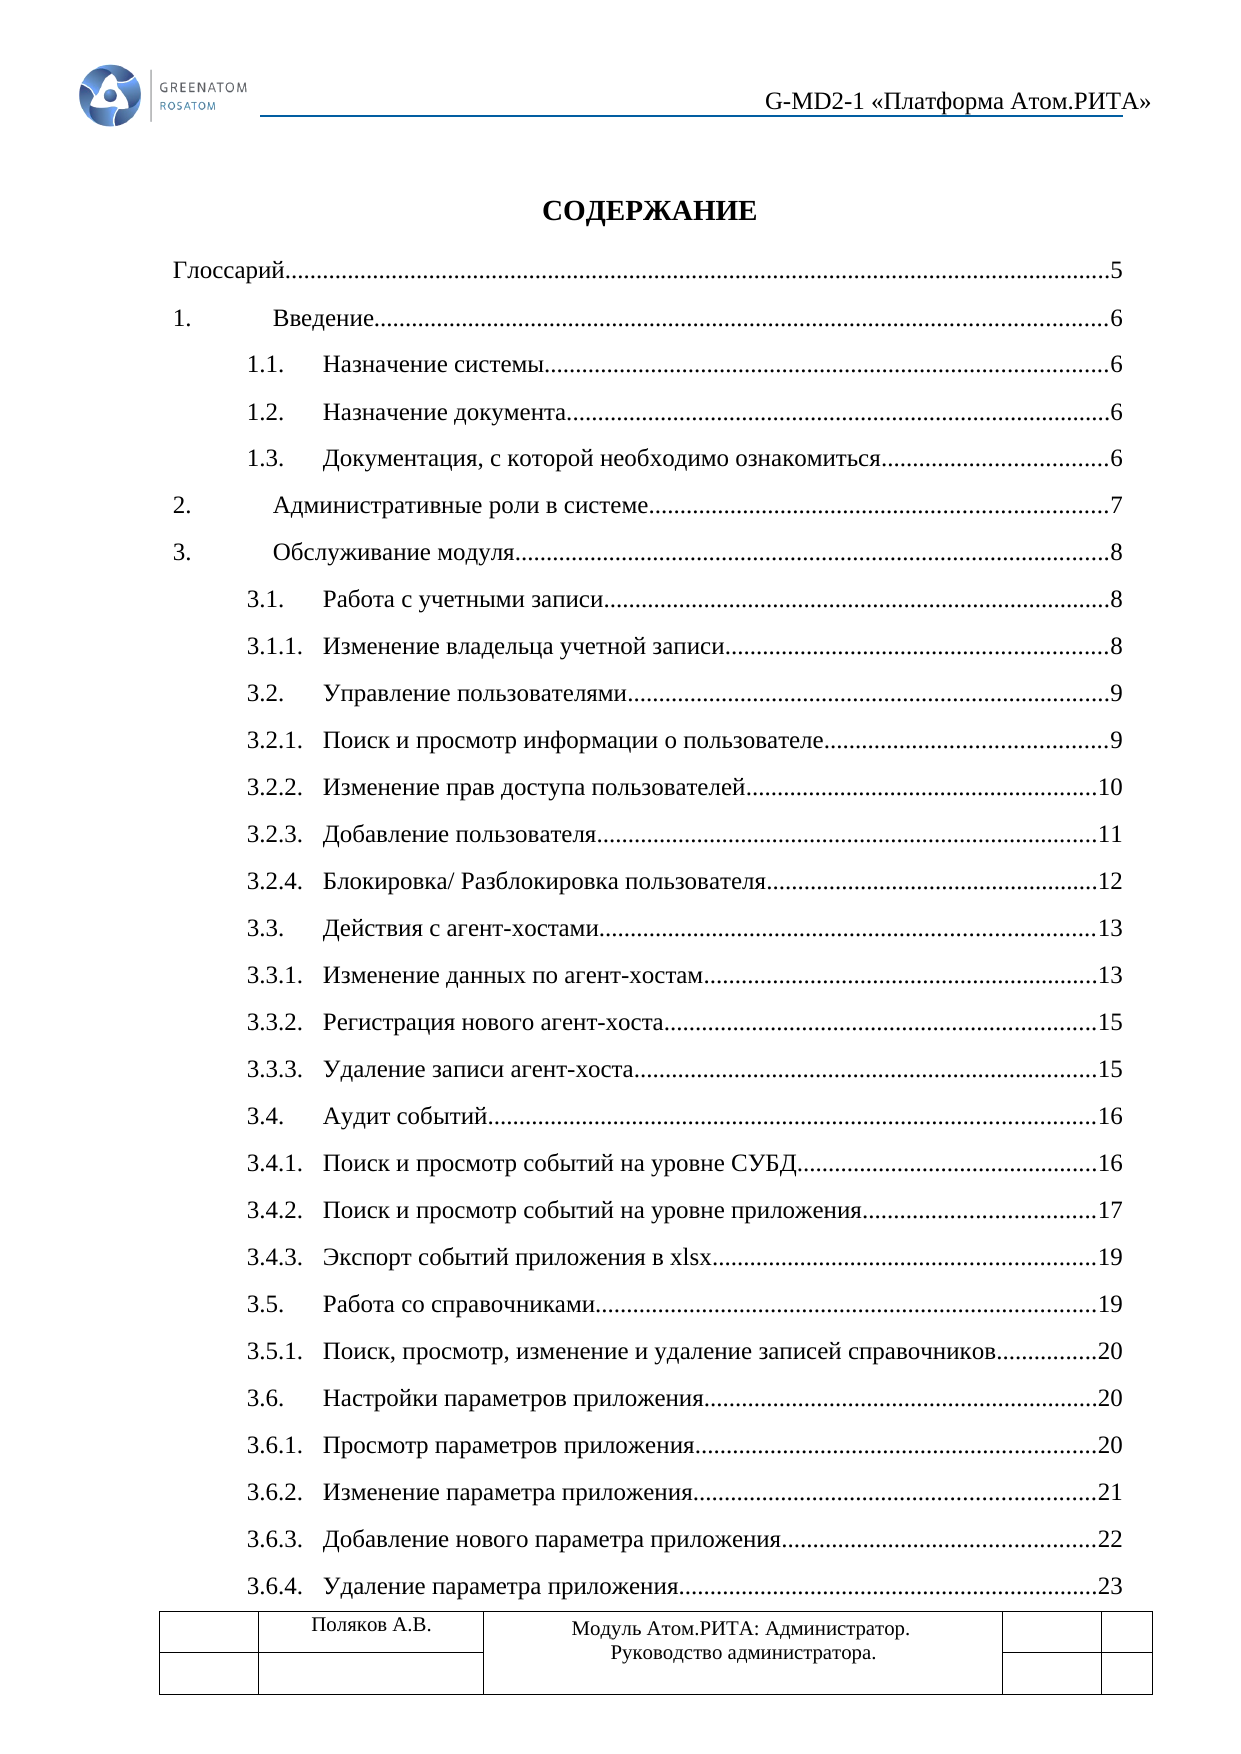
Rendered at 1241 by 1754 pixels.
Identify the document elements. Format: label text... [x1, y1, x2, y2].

text 3. Обслуживание модуля 8 [148, 537, 1152, 566]
text 3.6. Настройки параметров приложения 20 [173, 1383, 1152, 1412]
text 1.1. Назначение системы 6 [173, 349, 1152, 378]
text 3.6.4. Удаление параметра приложения 23 [173, 1571, 1152, 1600]
text 3.2.3. Добавление пользователя 11 [173, 819, 1152, 848]
text 3.2.1. Поиск и просмотр информации о пользователе 9 [173, 725, 1152, 754]
text 3.4. Аудит событий 16 [173, 1101, 1152, 1130]
text 3.3.3. Удаление записи агент-хоста 15 [173, 1054, 1152, 1083]
text Глоссарий 5 [148, 256, 1152, 284]
text 2. Административные роли в системе 7 [148, 491, 1152, 519]
text 3.6.3. Добавление нового параметра приложения 22 [173, 1524, 1152, 1553]
text 3.4.2. Поиск и просмотр событий на уровне приложения 17 [173, 1195, 1152, 1224]
text 1.3. Документация, с которой необходимо ознакомиться 6 [173, 443, 1152, 472]
text Содержание [148, 193, 1152, 226]
text 3.5. Работа со справочниками 19 [173, 1289, 1152, 1318]
text 3.5.1. Поиск, просмотр, изменение и удаление записей справочников 20 [173, 1336, 1152, 1365]
text 3.2.4. Блокировка/ Разблокировка пользователя 12 [173, 866, 1152, 895]
text 3.4.1. Поиск и просмотр событий на уровне СУБД 16 [173, 1148, 1152, 1177]
text 1.2. Назначение документа. 6 [173, 397, 1152, 425]
picture [64, 50, 254, 139]
text 3.1. Работа с учетными записи 8 [173, 584, 1152, 613]
text 3.1.1. Изменение владельца учетной записи 8 [173, 631, 1152, 660]
text 1. Введение 6 [148, 303, 1152, 331]
text 3.3.1. Изменение данных по агент-хостам 13 [173, 960, 1152, 989]
text 3.4.3. Экспорт событий приложения в xlsx 19 [173, 1242, 1152, 1271]
text 3.6.1. Просмотр параметров приложения 20 [173, 1430, 1152, 1459]
text 3.2.2. Изменение прав доступа пользователей 10 [173, 772, 1152, 801]
text 3.3.2. Регистрация нового агент-хоста 15 [173, 1007, 1152, 1036]
text 3.3. Действия с агент-хостами 13 [173, 913, 1152, 942]
text 3.2. Управление пользователями 9 [173, 678, 1152, 707]
text 3.6.2. Изменение параметра приложения 21 [173, 1477, 1152, 1506]
